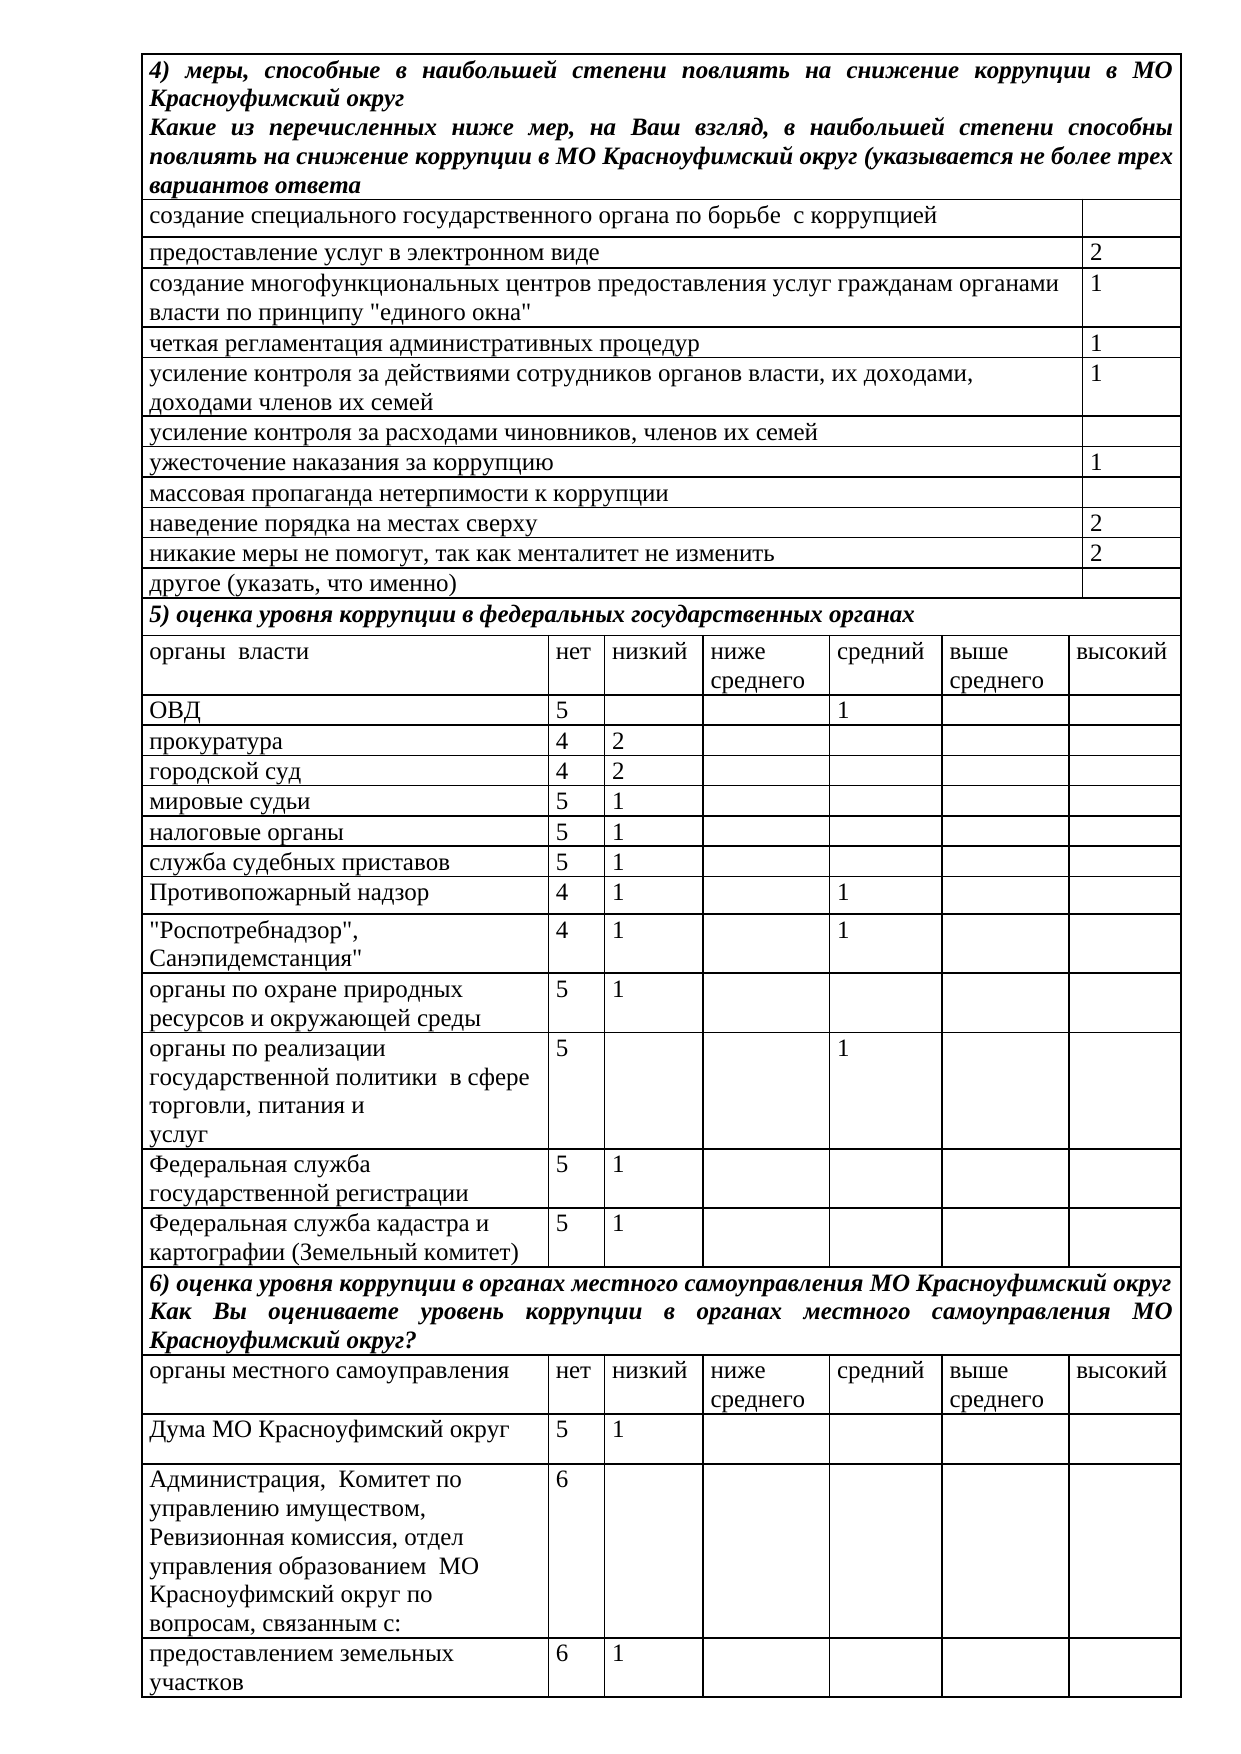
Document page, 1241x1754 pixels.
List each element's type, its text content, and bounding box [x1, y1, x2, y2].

table_cell [1083, 569, 1180, 597]
table_cell 2 [605, 726, 702, 754]
table_cell 1 [1083, 447, 1180, 476]
table_cell 5 [549, 1415, 604, 1463]
table_cell [830, 1465, 941, 1637]
table_cell городской суд [143, 756, 548, 785]
table_cell 4 [549, 915, 604, 972]
table_cell [943, 1150, 1068, 1207]
table_cell четкая регламентация административных процедур [143, 328, 1082, 356]
table_cell 5 [549, 1209, 604, 1266]
table_cell предоставлением земельных участков [143, 1639, 548, 1696]
table_cell 6) оценка уровня коррупции в органах местного самоуправления МО Красноуфимский округ Как Вы оцениваете уровень коррупции в органах местного самоуправления МО Красноуфимский округ? [143, 1268, 1180, 1354]
table_cell ниже среднего [704, 1356, 829, 1413]
table_cell [943, 1465, 1068, 1637]
table_cell [1070, 915, 1180, 972]
table_cell органы по охране природных ресурсов и окружающей среды [143, 974, 548, 1031]
table_cell [830, 1415, 941, 1463]
table_cell 1 [605, 1209, 702, 1266]
table_cell выше среднего [943, 636, 1068, 694]
table_cell [704, 1465, 829, 1637]
table_cell [943, 1033, 1068, 1148]
table_cell [704, 1639, 829, 1696]
table_cell [704, 1209, 829, 1266]
table_cell 5 [549, 817, 604, 845]
table_cell другое (указать, что именно) [143, 569, 1082, 597]
table_cell мировые судьи [143, 786, 548, 815]
table_cell служба судебных приставов [143, 847, 548, 876]
table_cell [1070, 756, 1180, 785]
table_cell налоговые органы [143, 817, 548, 845]
table_cell 5) оценка уровня коррупции в федеральных государственных органах [143, 599, 1180, 635]
table_cell предоставление услуг в электронном виде [143, 238, 1082, 267]
table_cell ужесточение наказания за коррупцию [143, 447, 1082, 476]
table_cell создание специального государственного органа по борьбе с коррупцией [143, 200, 1082, 236]
table_cell [830, 1209, 941, 1266]
table_cell Противопожарный надзор [143, 877, 548, 913]
table_cell [1070, 726, 1180, 754]
table_cell [1070, 1209, 1180, 1266]
table_cell [830, 786, 941, 815]
table_cell усиление контроля за действиями сотрудников органов власти, их доходами, доходами членов их семей [143, 358, 1082, 415]
table_cell низкий [605, 636, 702, 694]
table_cell [1070, 1465, 1180, 1637]
table_cell [1070, 877, 1180, 913]
table_cell [704, 974, 829, 1031]
table_cell [943, 974, 1068, 1031]
table_cell 2 [1083, 238, 1180, 267]
table_cell [704, 847, 829, 876]
table_cell усиление контроля за расходами чиновников, членов их семей [143, 417, 1082, 446]
table_cell [1083, 417, 1180, 446]
table_cell наведение порядка на местах сверху [143, 508, 1082, 537]
table_cell средний [830, 1356, 941, 1413]
table_cell прокуратура [143, 726, 548, 754]
table_cell [605, 1033, 702, 1148]
table_cell [1070, 1033, 1180, 1148]
table_cell 1 [830, 696, 941, 724]
table_cell [704, 877, 829, 913]
table_cell [704, 1150, 829, 1207]
table_cell органы по реализации государственной политики в сфере торговли, питания и услуг [143, 1033, 548, 1148]
table_cell [1070, 1639, 1180, 1696]
table_cell 4 [549, 877, 604, 913]
table_cell "Роспотребнадзор", Санэпидемстанция" [143, 915, 548, 972]
table_cell [1070, 786, 1180, 815]
table_cell 5 [549, 786, 604, 815]
table_cell [943, 877, 1068, 913]
table_cell 1 [605, 1639, 702, 1696]
table_cell никакие меры не помогут, так как менталитет не изменить [143, 538, 1082, 567]
table_cell [943, 847, 1068, 876]
table_cell нет [549, 1356, 604, 1413]
table_cell [943, 1209, 1068, 1266]
table_cell [704, 1033, 829, 1148]
table_cell 1 [605, 1415, 702, 1463]
table_cell высокий [1070, 1356, 1180, 1413]
table_cell [830, 974, 941, 1031]
table_cell 6 [549, 1639, 604, 1696]
table_cell [1070, 974, 1180, 1031]
table_cell [605, 696, 702, 724]
table_cell [704, 696, 829, 724]
table_cell 1 [830, 915, 941, 972]
table_cell средний [830, 636, 941, 694]
table_cell [830, 726, 941, 754]
table_cell 1 [830, 877, 941, 913]
table_cell 1 [605, 817, 702, 845]
table_cell [1070, 1150, 1180, 1207]
table_cell 1 [605, 847, 702, 876]
table_cell [704, 817, 829, 845]
table_cell [830, 1639, 941, 1696]
table_cell [704, 1415, 829, 1463]
table_cell низкий [605, 1356, 702, 1413]
table_cell [943, 1415, 1068, 1463]
table_cell [1070, 696, 1180, 724]
table_cell [943, 1639, 1068, 1696]
table_cell 1 [605, 974, 702, 1031]
table_cell 4 [549, 756, 604, 785]
table_cell Федеральная служба кадастра и картографии (Земельный комитет) [143, 1209, 548, 1266]
table_cell 5 [549, 696, 604, 724]
table_cell 1 [830, 1033, 941, 1148]
table_cell [830, 817, 941, 845]
table_cell [943, 756, 1068, 785]
table_cell [943, 915, 1068, 972]
table_cell 5 [549, 1033, 604, 1148]
table_cell Администрация, Комитет по управлению имуществом, Ревизионная комиссия, отдел управления образованием МО Красноуфимский округ по вопросам, связанным с: [143, 1465, 548, 1637]
table_cell [1070, 817, 1180, 845]
table_cell Дума МО Красноуфимский округ [143, 1415, 548, 1463]
table_cell 4) меры, способные в наибольшей степени повлиять на снижение коррупции в МО Красноуфимский округ Какие из перечисленных ниже мер, на Ваш взгляд, в наибольшей степени способны повлиять на снижение коррупции в МО Красноуфимский округ (указывается не более трех вариантов ответа [143, 55, 1180, 198]
table_cell [1070, 847, 1180, 876]
table_cell [1083, 200, 1180, 236]
table_cell 1 [1083, 328, 1180, 356]
table_cell 1 [1083, 269, 1180, 326]
table_cell 1 [605, 877, 702, 913]
table_cell [605, 1465, 702, 1637]
table_cell 2 [605, 756, 702, 785]
table_cell [704, 915, 829, 972]
table_cell [830, 1150, 941, 1207]
table_cell органы местного самоуправления [143, 1356, 548, 1413]
table_cell 5 [549, 974, 604, 1031]
table_cell [704, 726, 829, 754]
table_cell 1 [1083, 358, 1180, 415]
table_cell [943, 786, 1068, 815]
table_cell [943, 696, 1068, 724]
table_cell 1 [605, 915, 702, 972]
table_cell [943, 817, 1068, 845]
table_cell Федеральная служба государственной регистрации [143, 1150, 548, 1207]
table_cell [704, 756, 829, 785]
table_cell [830, 847, 941, 876]
table_cell ОВД [143, 696, 548, 724]
table_cell 2 [1083, 508, 1180, 537]
table_cell 5 [549, 847, 604, 876]
table_cell [943, 726, 1068, 754]
table_cell [704, 786, 829, 815]
table_cell [1083, 478, 1180, 506]
table_cell выше среднего [943, 1356, 1068, 1413]
table_cell 6 [549, 1465, 604, 1637]
table_cell ниже среднего [704, 636, 829, 694]
table_cell массовая пропаганда нетерпимости к коррупции [143, 478, 1082, 506]
table_cell 1 [605, 1150, 702, 1207]
table_cell создание многофункциональных центров предоставления услуг гражданам органами власти по принципу "единого окна" [143, 269, 1082, 326]
table_cell 1 [605, 786, 702, 815]
table_cell нет [549, 636, 604, 694]
table_cell 5 [549, 1150, 604, 1207]
table_cell [830, 756, 941, 785]
table_cell 2 [1083, 538, 1180, 567]
table_cell высокий [1070, 636, 1180, 694]
table_cell 4 [549, 726, 604, 754]
table_cell органы власти [143, 636, 548, 694]
table_cell [1070, 1415, 1180, 1463]
